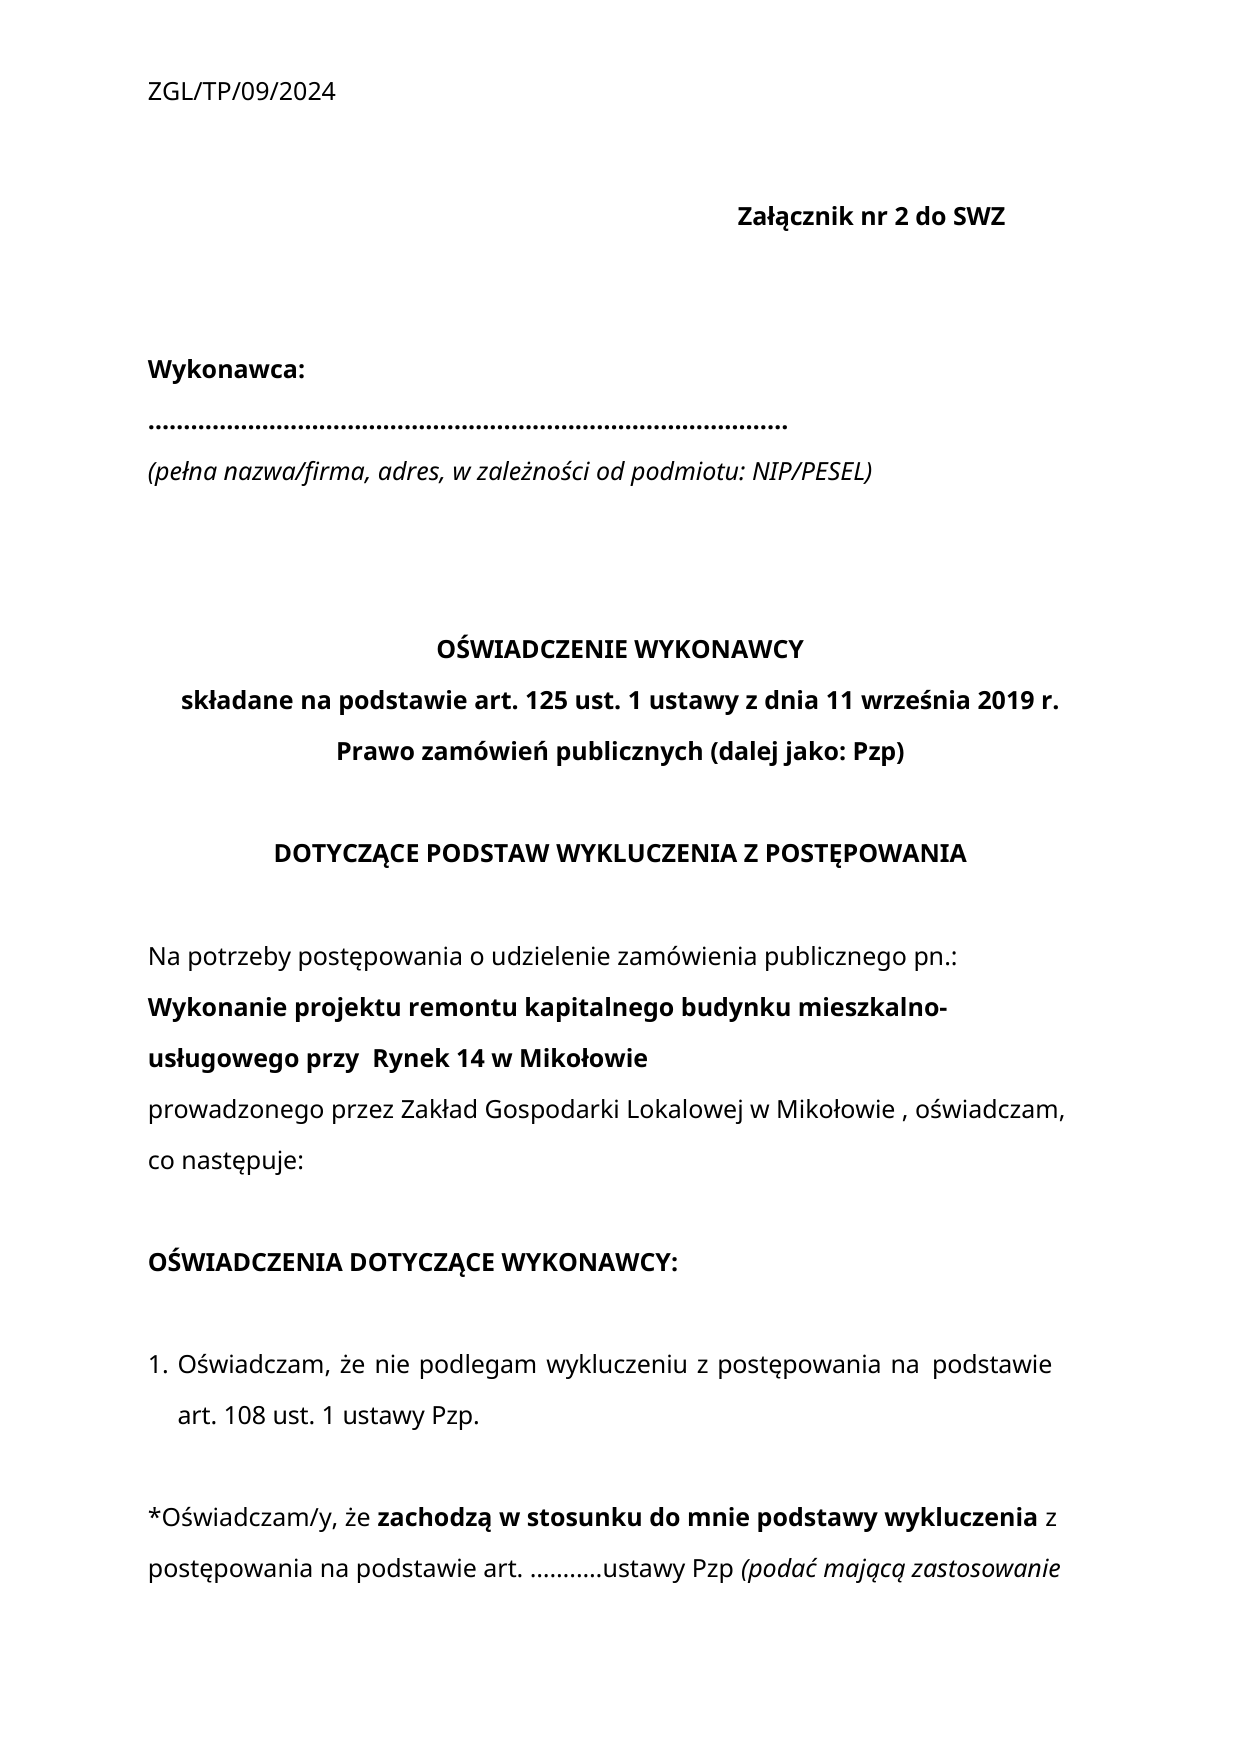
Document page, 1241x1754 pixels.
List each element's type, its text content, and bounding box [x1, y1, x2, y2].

text Na potrzeby postępowania o udzielenie zamówienia publicznego pn.: [148, 938, 1093, 972]
subtitle OŚWIADCZENIE WYKONAWCY składane na podstawie art. 125 ust. 1 ustawy z dnia 11 września 2019 r. Prawo zamówień publicznych (dalej jako: Pzp) DOTYCZĄCE PODSTAW WYKLUCZENIA Z POSTĘPOWANIA [148, 632, 1093, 870]
text Załącznik nr 2 do SWZ [664, 199, 1093, 233]
text Wykonanie projektu remontu kapitalnego budynku mieszkalno-usługowego przy Rynek 14 w Mikołowie [148, 989, 1093, 1074]
text ……………………………………………………………………………… [148, 403, 1093, 437]
list Oświadczam, że nie podlegam wykluczeniu z postępowania na podstawie art. 108 ust. 1 ustawy Pzp. [148, 1347, 1081, 1432]
text (pełna nazwa/firma, adres, w zależności od podmiotu: NIP/PESEL) [148, 454, 1093, 488]
text OŚWIADCZENIA DOTYCZĄCE WYKONAWCY: [148, 1244, 1093, 1278]
text Wykonawca: [148, 352, 1093, 386]
text prowadzonego przez Zakład Gospodarki Lokalowej w Mikołowie , oświadczam, co następuje: [148, 1091, 1093, 1176]
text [148, 1500, 1093, 1585]
